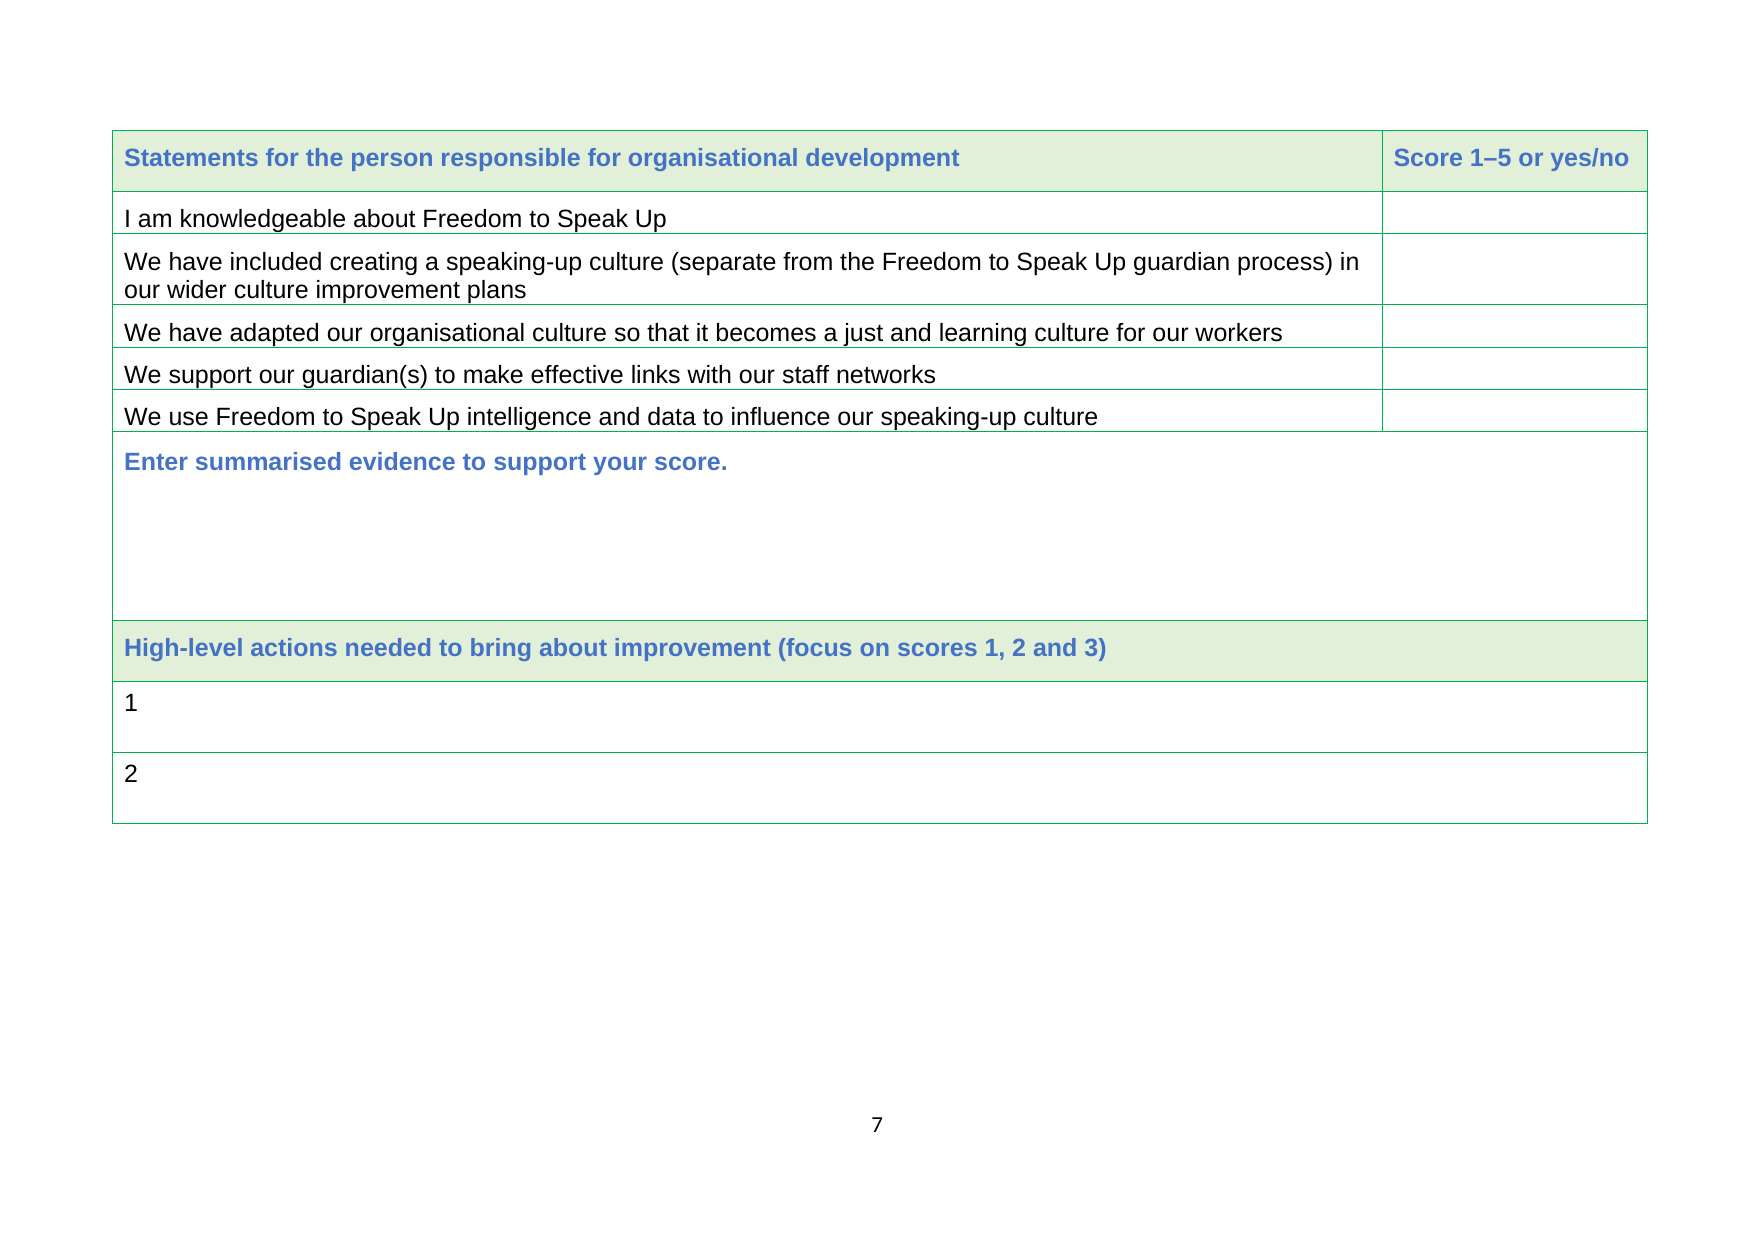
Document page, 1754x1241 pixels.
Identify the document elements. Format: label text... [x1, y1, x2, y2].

table_cell We use Freedom to Speak Up intelligence and data to influence our speaking-up culture [113, 390, 1382, 431]
table_cell [1383, 234, 1647, 304]
table_cell I am knowledgeable about Freedom to Speak Up [113, 192, 1382, 233]
table_cell High-level actions needed to bring about improvement (focus on scores 1, 2 and 3) [113, 621, 1647, 681]
table_cell Statements for the person responsible for organisational development [113, 131, 1382, 191]
table_cell [1383, 390, 1647, 431]
table_cell We have included creating a speaking-up culture (separate from the Freedom to Speak Up guardian process) in our wider culture improvement plans [113, 234, 1382, 304]
table_cell Enter summarised evidence to support your score. [113, 432, 1647, 620]
table_cell [1383, 348, 1647, 389]
table_cell We support our guardian(s) to make effective links with our staff networks [113, 348, 1382, 389]
table_cell We have adapted our organisational culture so that it becomes a just and learning culture for our workers [113, 305, 1382, 347]
table_cell [1383, 192, 1647, 233]
table_cell [1383, 305, 1647, 347]
table_cell 1 [113, 682, 1647, 752]
table_cell 2 [113, 753, 1647, 823]
table_cell Score 1–5 or yes/no [1383, 131, 1647, 191]
